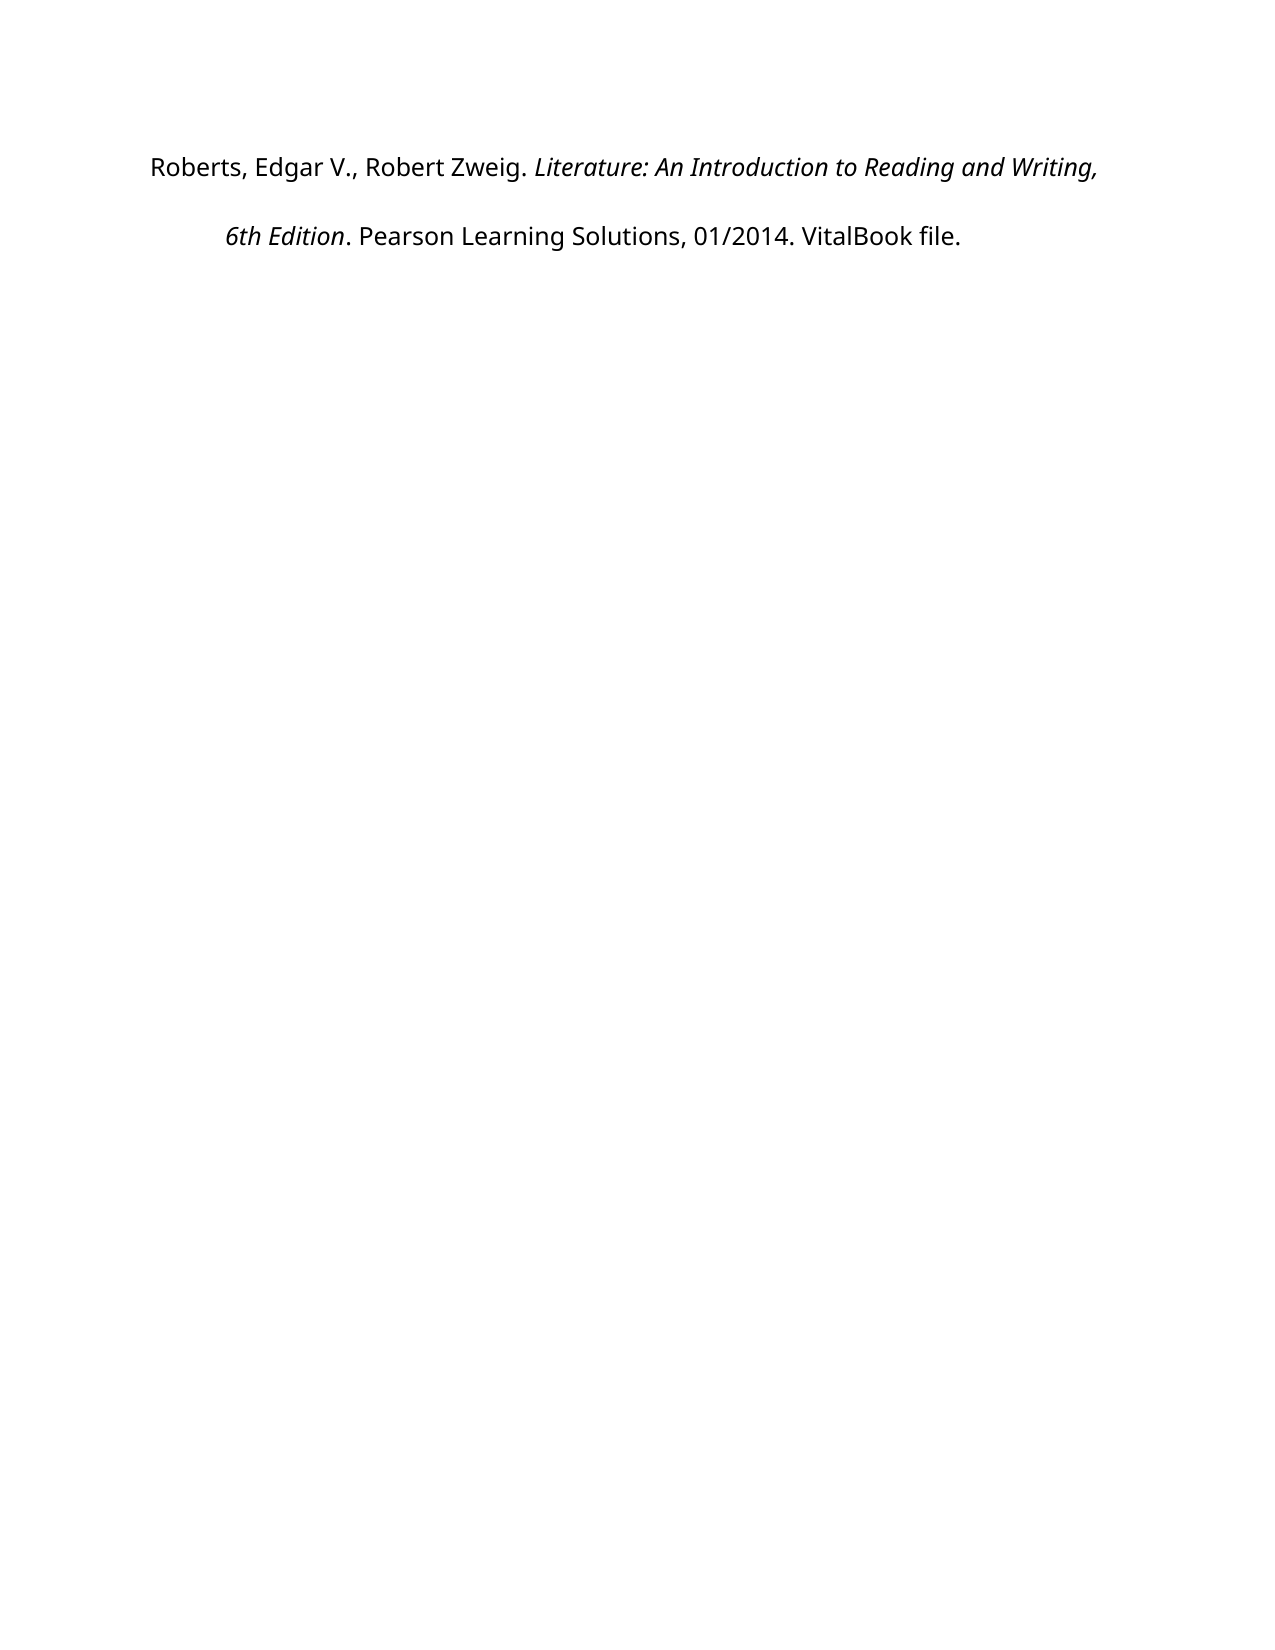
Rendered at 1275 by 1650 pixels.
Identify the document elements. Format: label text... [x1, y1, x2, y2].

text Roberts, Edgar V., Robert Zweig. Literature: An Introduction to Reading and Writing, 6th Edition. Pearson Learning Solutions, 01/2014. VitalBook file. [150, 150, 1125, 252]
